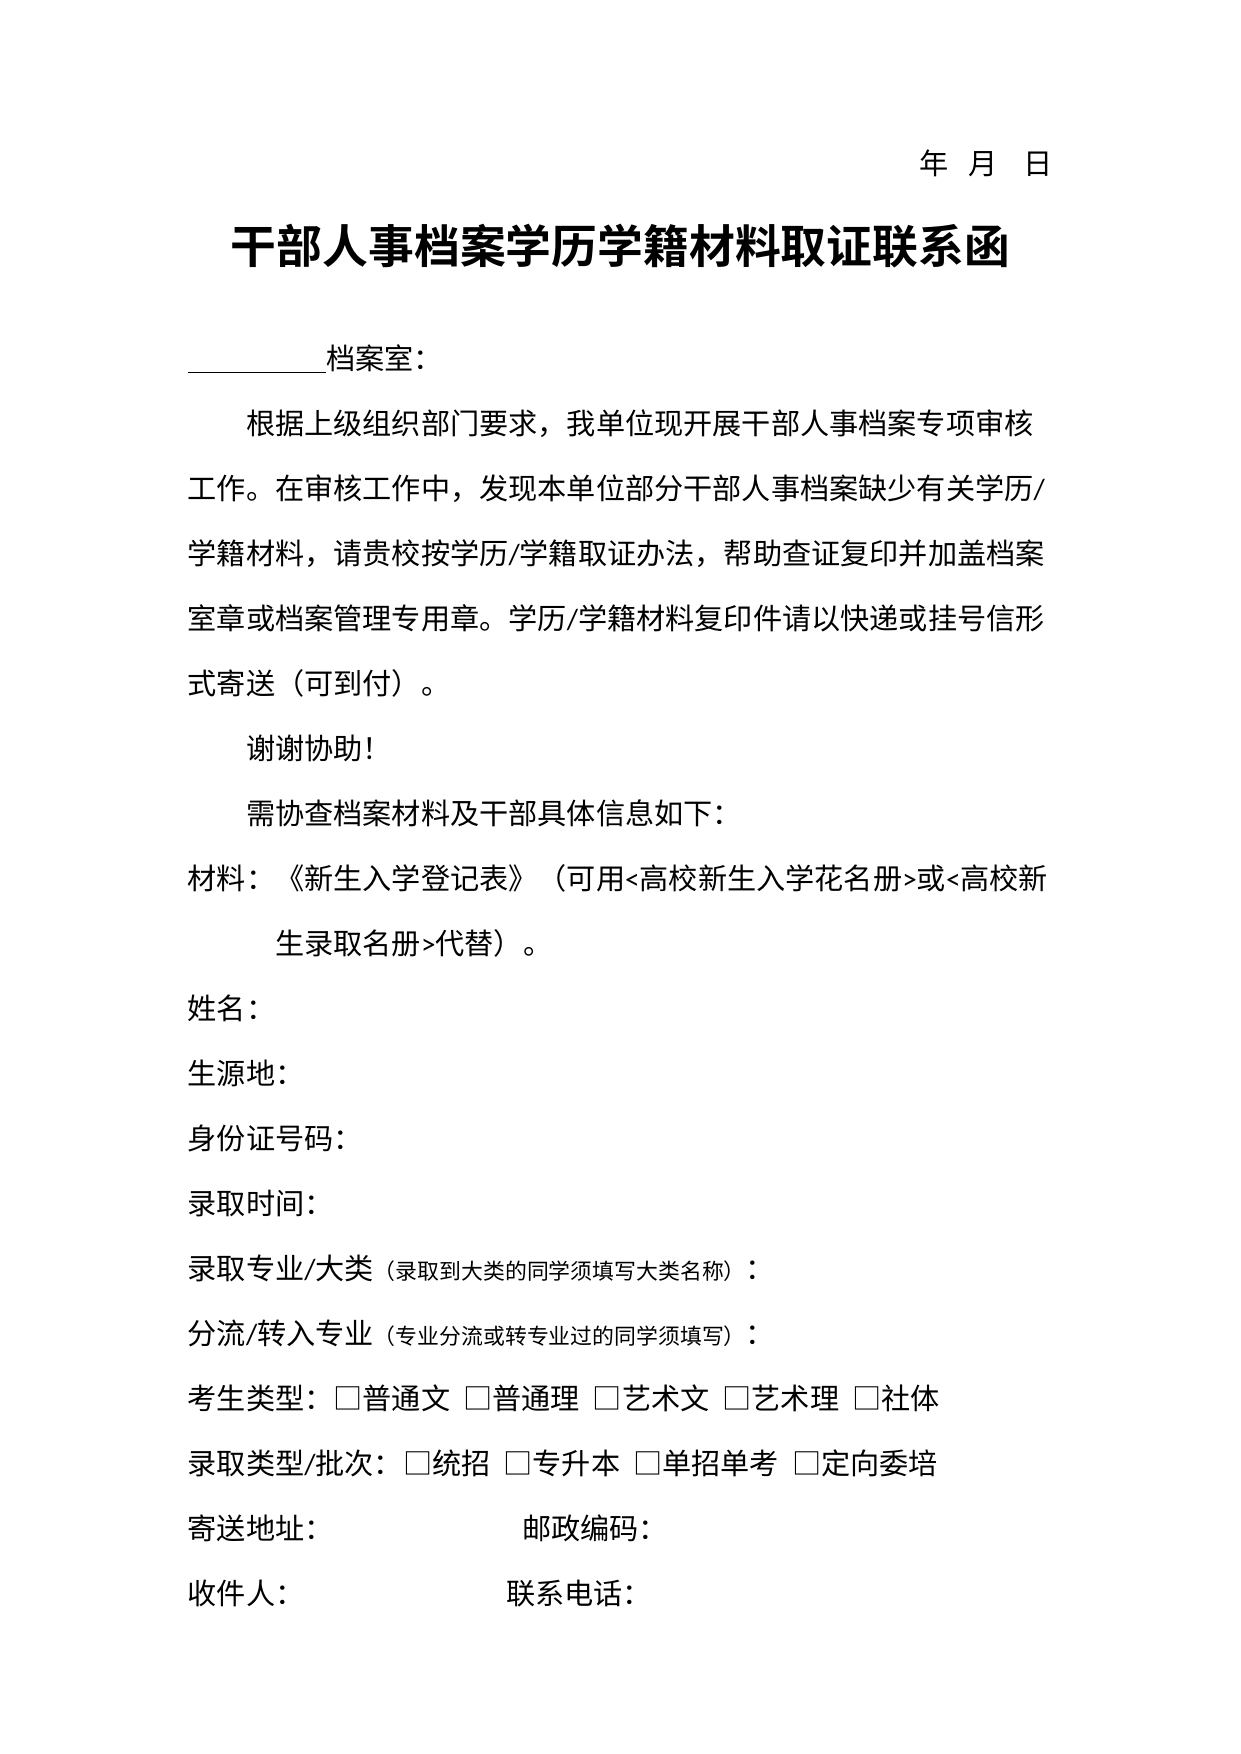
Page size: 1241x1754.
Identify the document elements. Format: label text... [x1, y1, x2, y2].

text 材料：《新生入学登记表》（可用<高校新生入学花名册>或<高校新生录取名册>代替）。 [187, 844, 1053, 974]
text 寄送地址： 邮政编码： [187, 1494, 1053, 1559]
text 档案室： [187, 324, 1053, 389]
text 考生类型：□普通文 □普通理 □艺术文 □艺术理 □社体 [187, 1364, 1053, 1429]
text 生源地： [187, 1039, 1053, 1104]
text 干部人事档案学历学籍材料取证联系函 [187, 194, 1053, 292]
text 根据上级组织部门要求，我单位现开展干部人事档案专项审核工作。在审核工作中，发现本单位部分干部人事档案缺少有关学历/学籍材料，请贵校按学历/学籍取证办法，帮助查证复印并加盖档案室章或档案管理专用章。学历/学籍材料复印件请以快递或挂号信形式寄送（可到付）。 [187, 389, 1053, 714]
text 年 月 日 [187, 129, 1053, 194]
text 谢谢协助！ [187, 714, 1053, 779]
text 录取专业/大类（录取到大类的同学须填写大类名称）： [187, 1234, 1053, 1299]
text 需协查档案材料及干部具体信息如下： [187, 779, 1053, 844]
text 收件人： 联系电话： [187, 1559, 1053, 1624]
text 录取类型/批次：□统招 □专升本 □单招单考 □定向委培 [187, 1429, 1053, 1494]
text 分流/转入专业（专业分流或转专业过的同学须填写）： [187, 1299, 1053, 1364]
text 姓名： [187, 974, 1053, 1039]
text 身份证号码： [187, 1104, 1053, 1169]
text 录取时间： [187, 1169, 1053, 1234]
